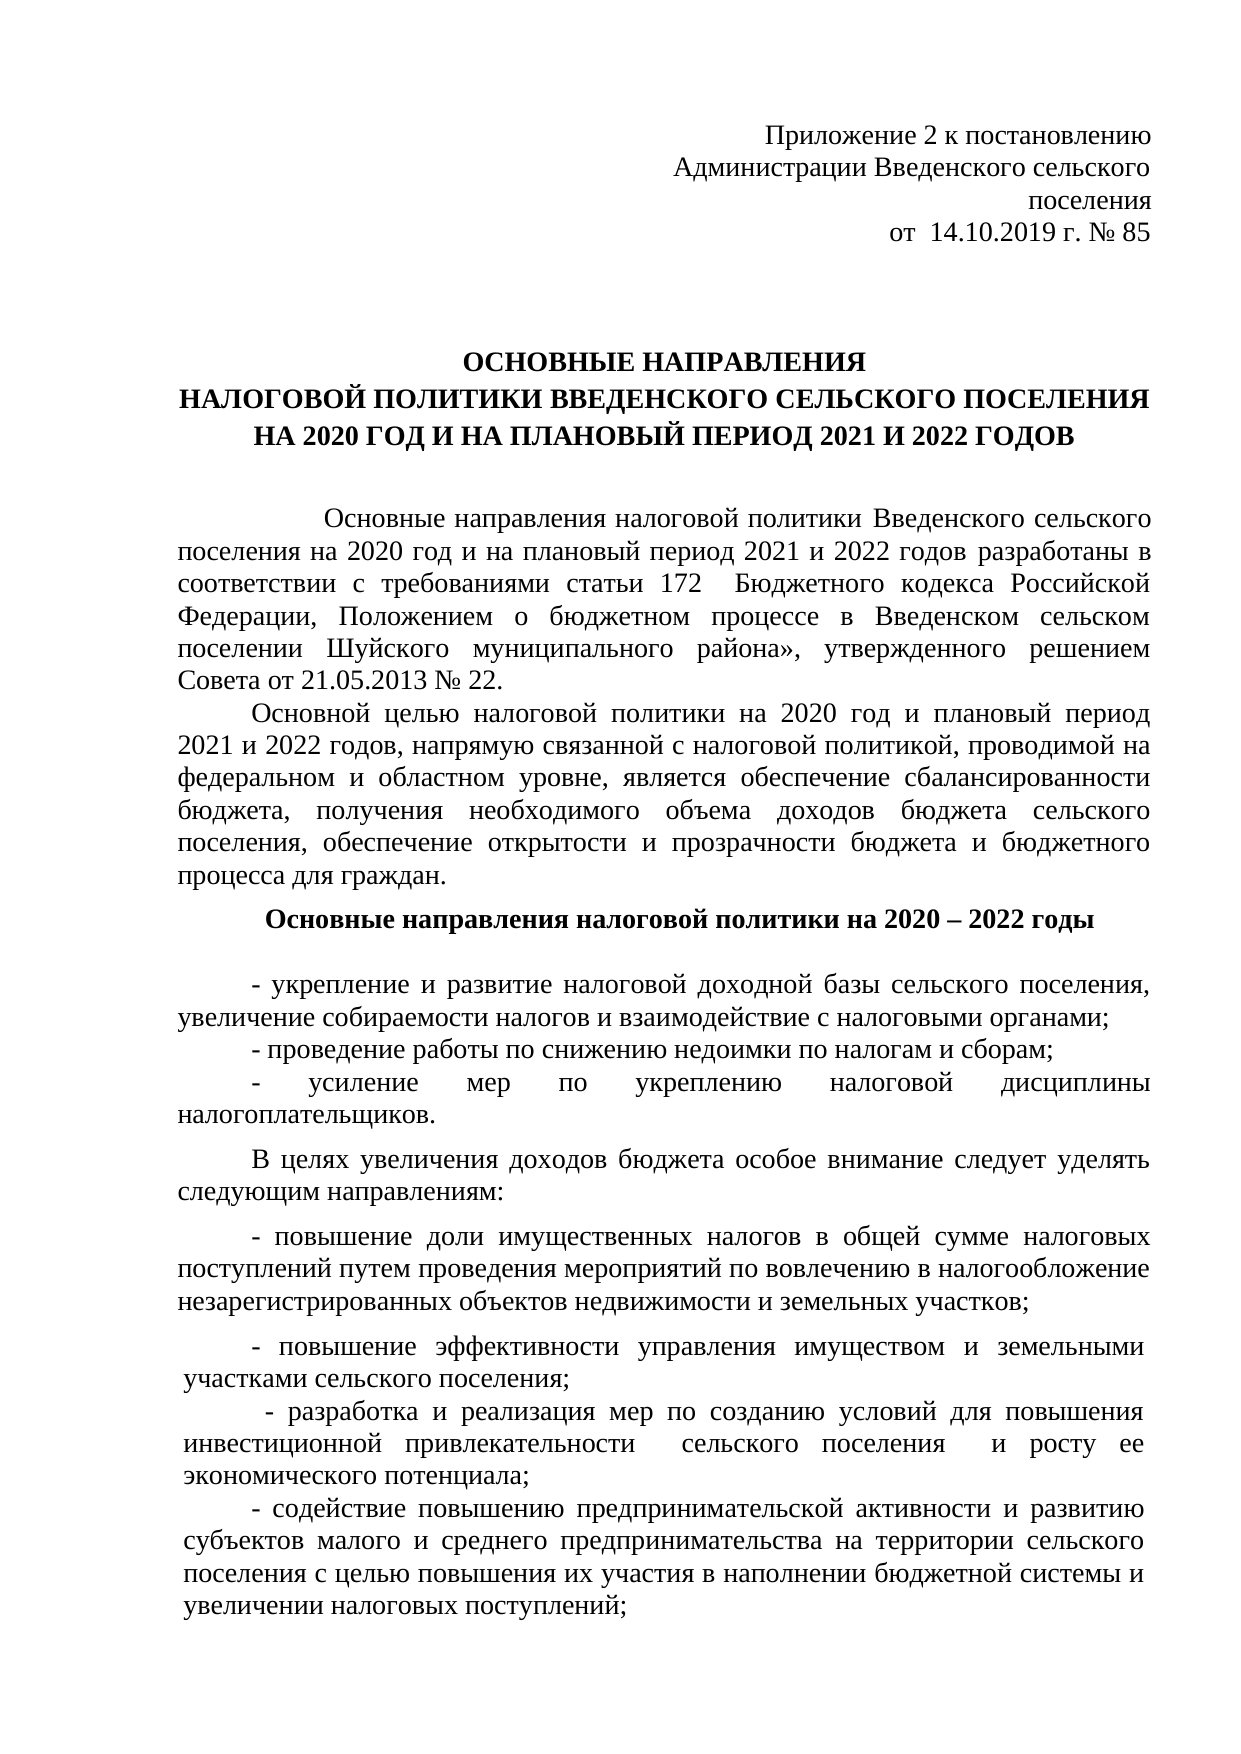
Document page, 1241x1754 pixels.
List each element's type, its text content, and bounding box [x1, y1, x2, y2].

text - содействие повышению предпринимательской активности и развитию субъектов малого и среднего предпринимательства на территории сельского поселения с целью повышения их участия в наполнении бюджетной системы и увеличении налоговых поступлений; [183, 1491, 1146, 1620]
text - усиление мер по укреплению налоговой дисциплины налогоплательщиков. [177, 1064, 1152, 1129]
text - повышение доли имущественных налогов в общей сумме налоговых поступлений путем проведения мероприятий по вовлечению в налогообложение незарегистрированных объектов недвижимости и земельных участков; [177, 1219, 1152, 1316]
text - проведение работы по снижению недоимки по налогам и сборам; [177, 1032, 1152, 1064]
text Основные направления налоговой политики Введенского сельского поселения на 2020 год и на плановый период 2021 и 2022 годов разработаны в соответствии с требованиями статьи 172 Бюджетного кодекса Российской Федерации, Положением о бюджетном процессе в Введенском сельском поселении Шуйского муниципального района», утвержденного решением Совета от 21.05.2013 № 22. [177, 501, 1152, 696]
text В целях увеличения доходов бюджета особое внимание следует уделять следующим направлениям: [177, 1142, 1152, 1207]
text ОСНОВНЫЕ НАПРАВЛЕНИЯ [177, 345, 1152, 377]
text Администрации Введенского сельского поселения [177, 151, 1152, 215]
text Основные направления налоговой политики на 2020 – 2022 годы [177, 903, 1152, 935]
text - укрепление и развитие налоговой доходной базы сельского поселения, увеличение собираемости налогов и взаимодействие с налоговыми органами; [177, 967, 1152, 1032]
text Приложение 2 к постановлению [177, 118, 1152, 151]
text НАЛОГОВОЙ ПОЛИТИКИ ВВЕДЕНСКОГО СЕЛЬСКОГО ПОСЕЛЕНИЯ НА 2020 ГОД И НА ПЛАНОВЫЙ ПЕРИОД 2021 И 2022 ГОДОВ [177, 382, 1152, 452]
text от 14.10.2019 г. № 85 [177, 215, 1152, 248]
text - разработка и реализация мер по созданию условий для повышения инвестиционной привлекательности сельского поселения и росту ее экономического потенциала; [183, 1394, 1146, 1491]
text - повышение эффективности управления имуществом и земельными участками сельского поселения; [183, 1329, 1146, 1394]
text Основной целью налоговой политики на 2020 год и плановый период 2021 и 2022 годов, напрямую связанной с налоговой политикой, проводимой на федеральном и областном уровне, является обеспечение сбалансированности бюджета, получения необходимого объема доходов бюджета сельского поселения, обеспечение открытости и прозрачности бюджета и бюджетного процесса для граждан. [177, 696, 1152, 890]
